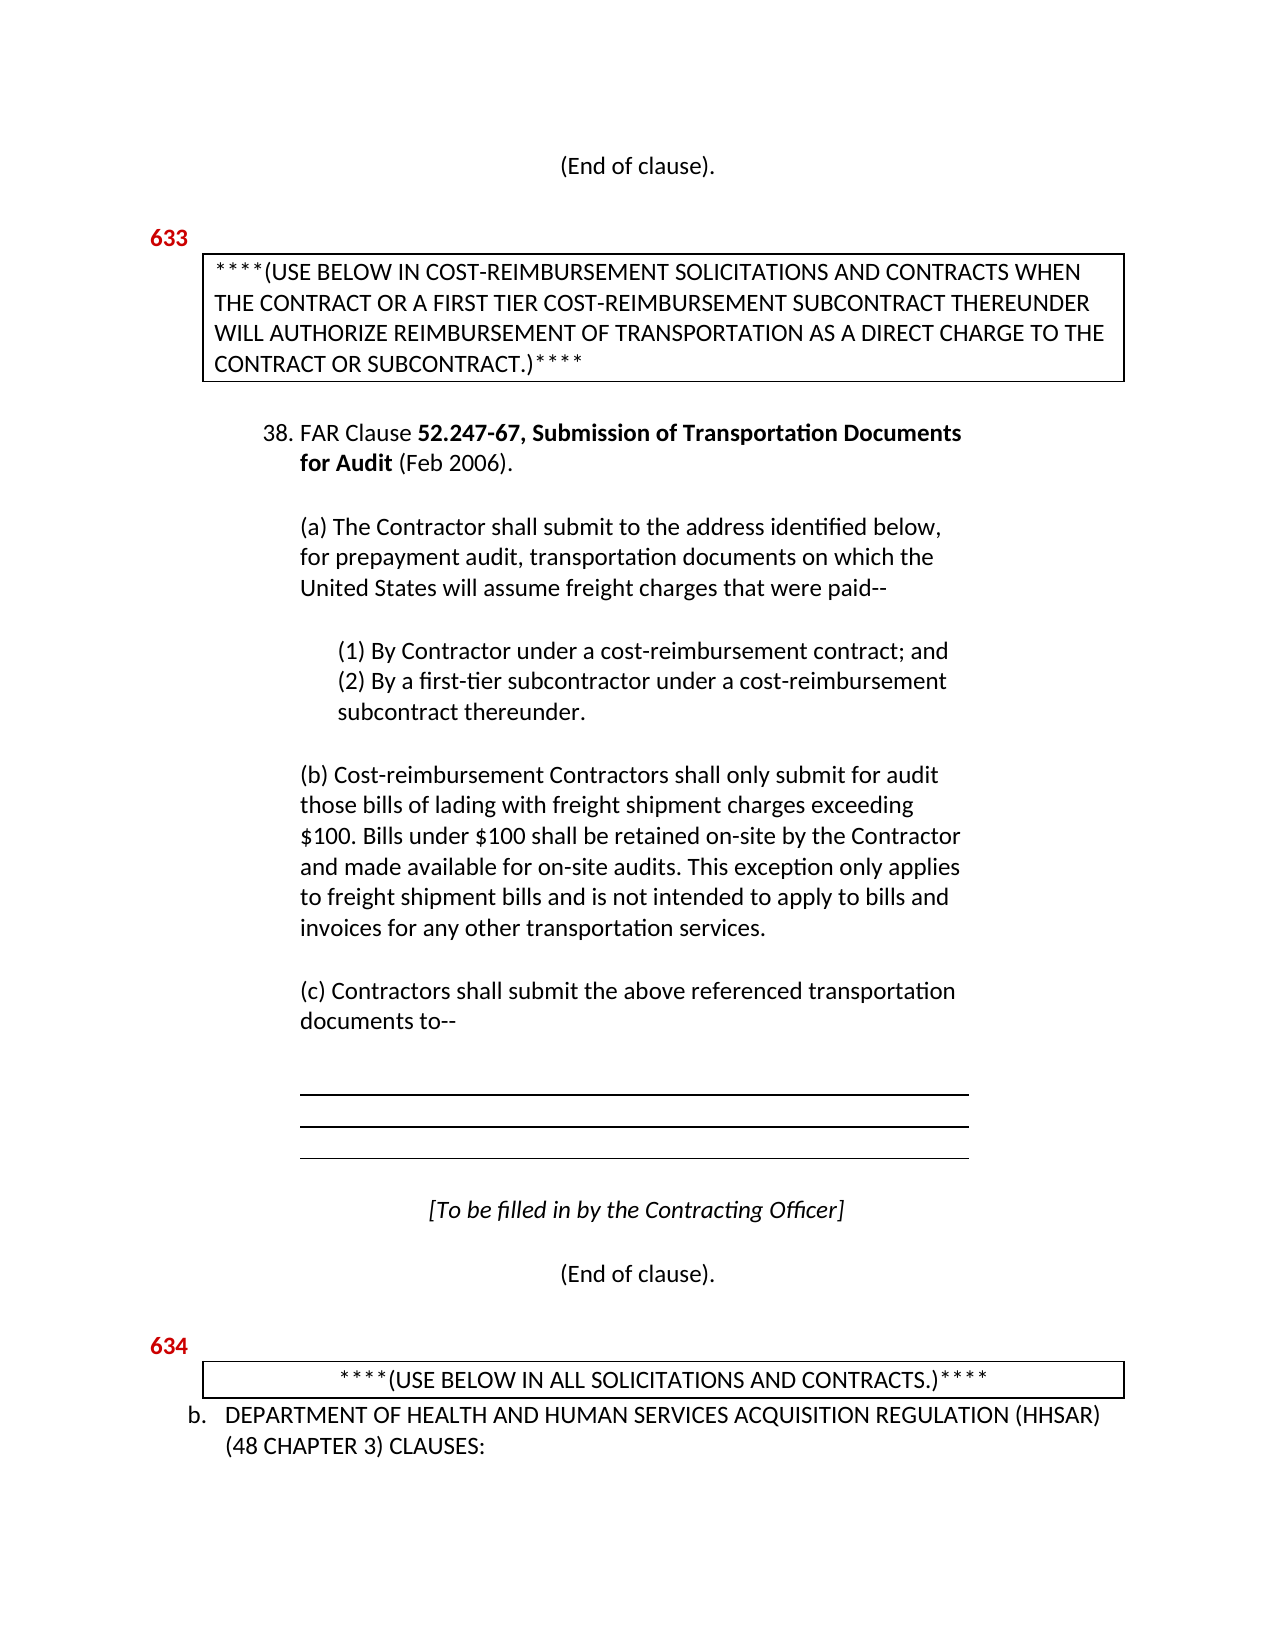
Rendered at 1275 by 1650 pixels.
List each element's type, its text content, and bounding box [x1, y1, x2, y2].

text 634 [150, 1330, 1125, 1361]
table_header ****(USE BELOW IN COST-REIMBURSEMENT SOLICITATIONS AND CONTRACTS WHEN THE CONTRACT OR A FIRST TIER COST-REIMBURSEMENT SUBCONTRACT THEREUNDER WILL AUTHORIZE REIMBURSEMENT OF TRANSPORTATION AS A DIRECT CHARGE TO THE CONTRACT OR SUBCONTRACT.)**** [204, 255, 1123, 381]
list DEPARTMENT OF HEALTH AND HUMAN SERVICES ACQUISITION REGULATION (HHSAR) (48 CHAPTER 3) CLAUSES: [187, 1400, 1125, 1461]
text (c) Contractors shall submit the above referenced transportation documents to-- [300, 975, 975, 1036]
text (b) Cost-reimbursement Contractors shall only submit for audit those bills of lading with freight shipment charges exceeding $100. Bills under $100 shall be retained on-site by the Contractor and made available for on-site audits. This exception only applies to freight shipment bills and is not intended to apply to bills and invoices for any other transportation services. [300, 759, 975, 942]
text (1) By Contractor under a cost-reimbursement contract; and (2) By a first-tier subcontractor under a cost-reimbursement subcontract thereunder. [337, 635, 975, 726]
text (End of clause). [300, 1258, 975, 1288]
text [To be filled in by the Contracting Officer] [300, 1195, 975, 1225]
table_header ****(USE BELOW IN ALL SOLICITATIONS AND CONTRACTS.)**** [204, 1362, 1123, 1397]
list FAR Clause 52.247-67, Submission of Transportation Documents for Audit (Feb 2006). [262, 417, 975, 478]
text (a) The Contractor shall submit to the address identified below, for prepayment audit, transportation documents on which the United States will assume freight charges that were paid-- [300, 511, 975, 602]
text 633 [150, 222, 1125, 253]
text (End of clause). [300, 150, 975, 181]
